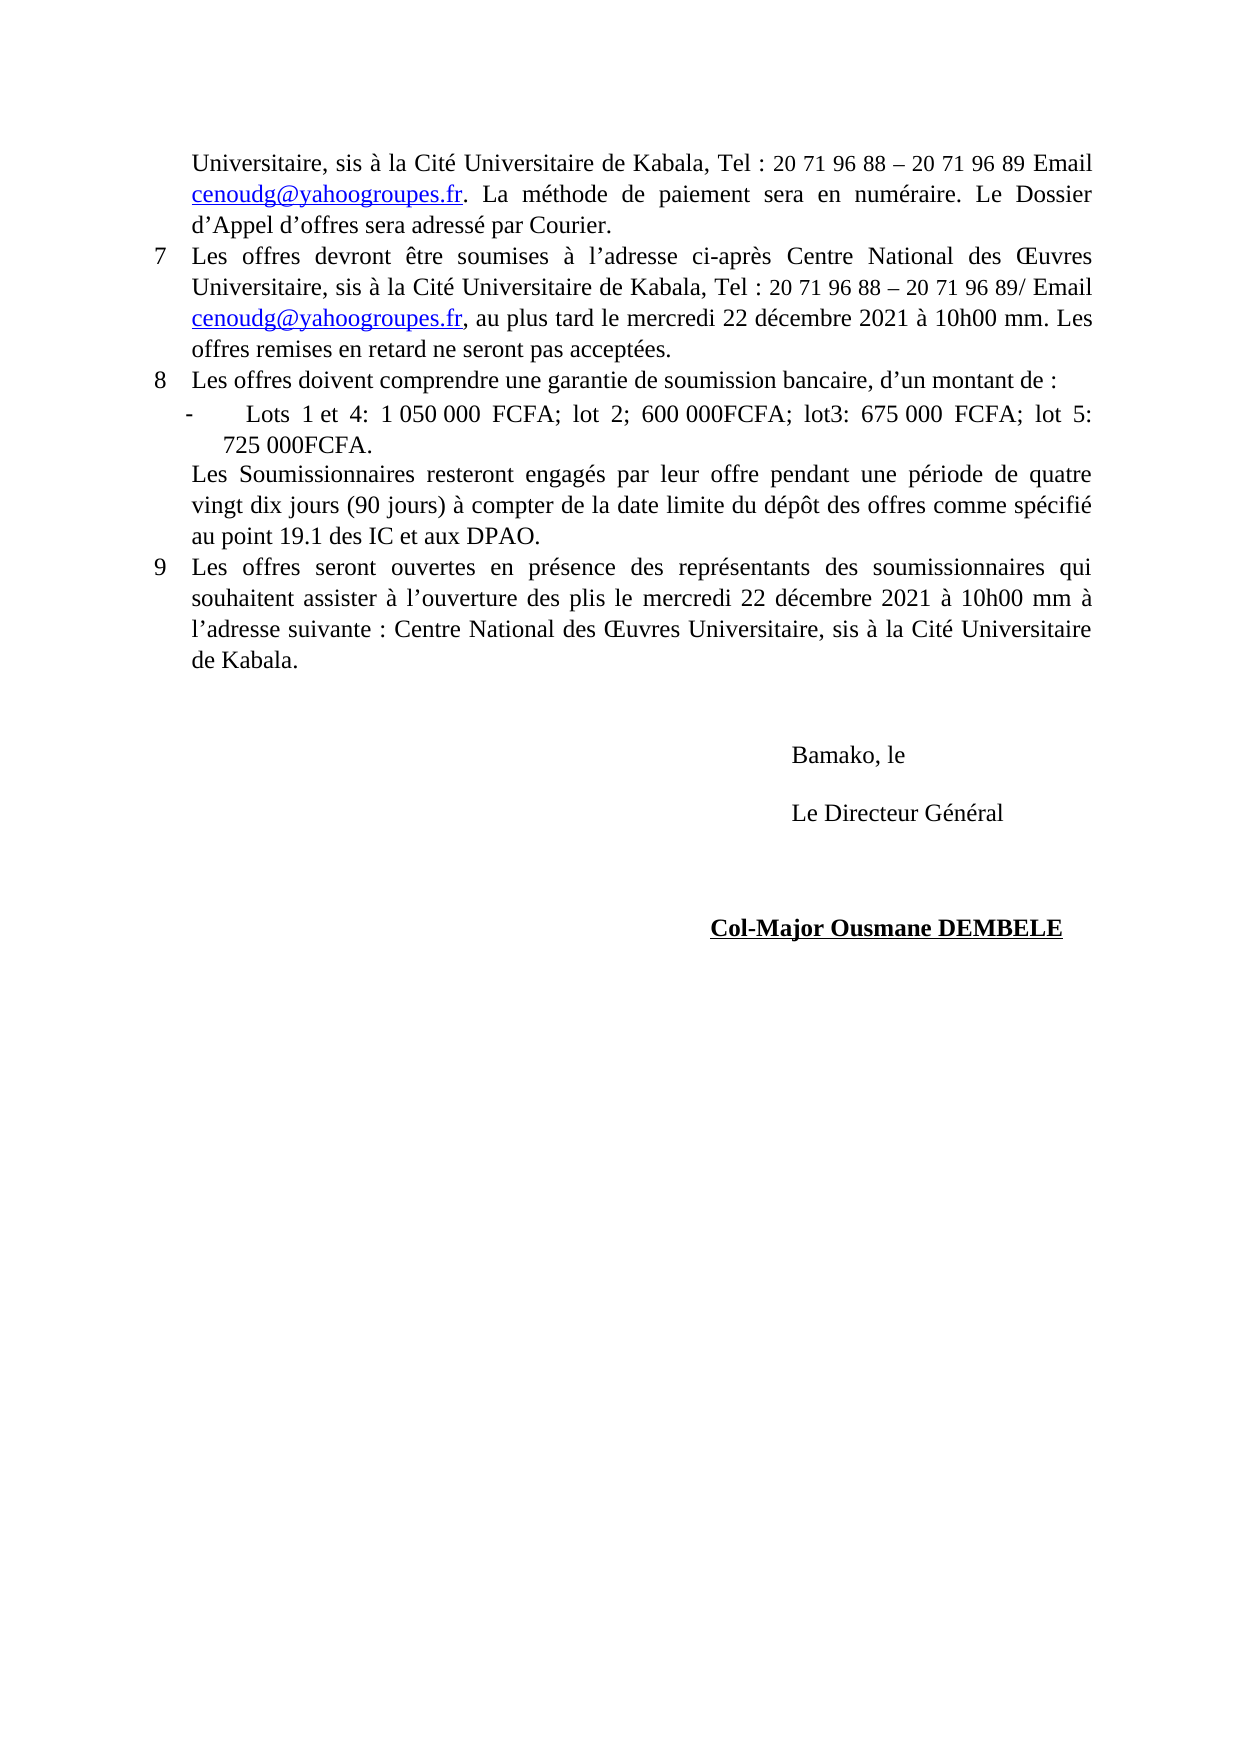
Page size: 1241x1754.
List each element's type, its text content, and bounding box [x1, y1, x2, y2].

list Les Soumissionnaires resteront engagés par leur offre pendant une période de quatre vingt dix jours (90 jours) à compter de la date limite du dépôt des offres comme spécifié au point 19.1 des IC et aux DPAO. [191, 459, 1093, 549]
text Col-Major Ousmane DEMBELE [148, 913, 1093, 942]
text Le Directeur Général [148, 798, 1093, 827]
list Lots 1 et 4: 1 050 000 FCFA; lot 2; 600 000FCFA; lot3: 675 000 FCFA; lot 5: 725 000FCFA. [185, 396, 1093, 459]
text Bamako, le [148, 740, 1093, 769]
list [154, 148, 1093, 238]
list Les offres seront ouvertes en présence des représentants des soumissionnaires qui souhaitent assister à l’ouverture des plis le mercredi 22 décembre 2021 à 10h00 mm à l’adresse suivante : Centre National des Œuvres Universitaire, sis à la Cité Universitaire de Kabala. [154, 552, 1093, 674]
list Les offres devront être soumises à l’adresse ci-après Centre National des Œuvres Universitaire, sis à la Cité Universitaire de Kabala, Tel : 20 71 96 88 – 20 71 96 89/ Email cenoudg@yahoogroupes.fr, au plus tard le mercredi 22 décembre 2021 à 10h00 mm. Les offres remises en retard ne seront pas acceptées. [154, 241, 1093, 363]
list Les offres doivent comprendre une garantie de soumission bancaire, d’un montant de : [154, 365, 1093, 394]
